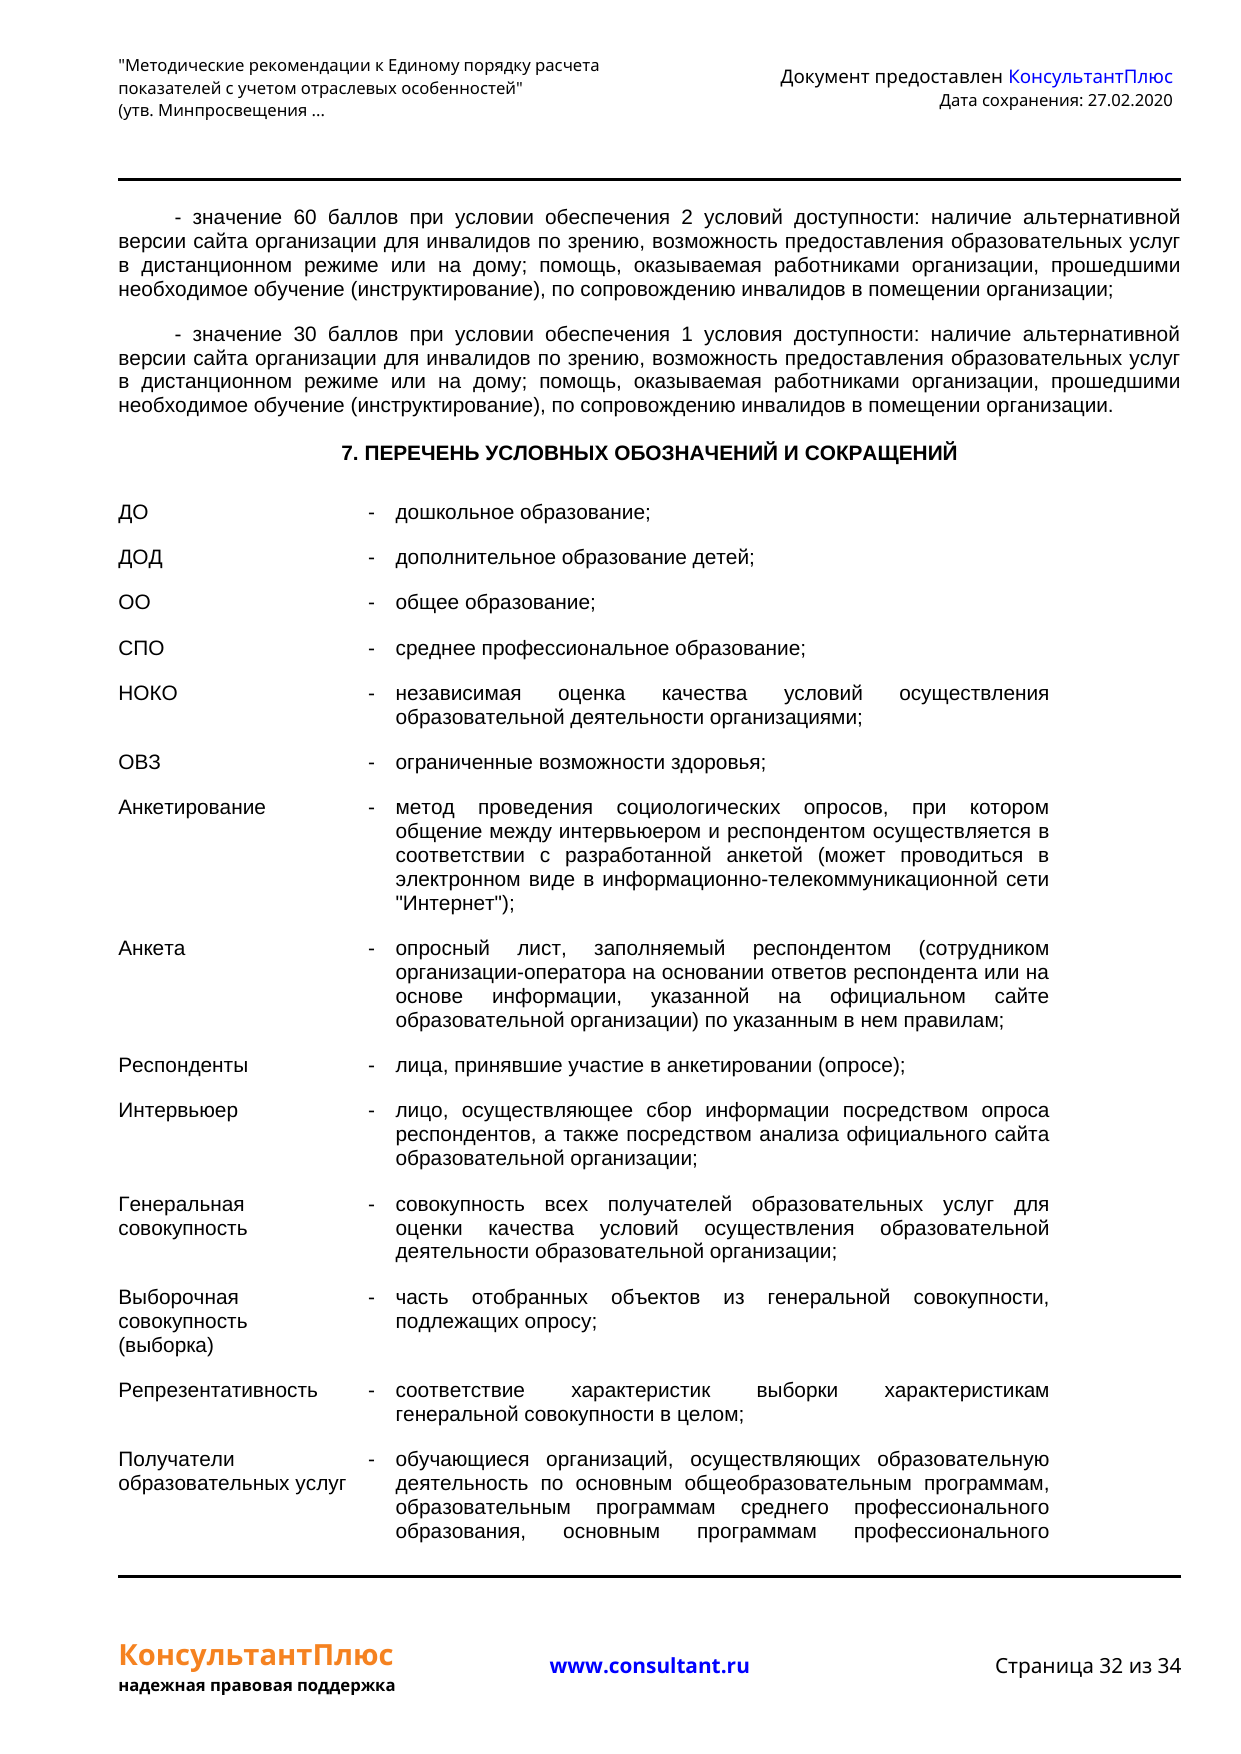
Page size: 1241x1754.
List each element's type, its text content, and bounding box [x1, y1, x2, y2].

table_header - [354, 489, 389, 534]
table_cell ОО [112, 580, 353, 625]
table_cell - [354, 1043, 389, 1088]
table_cell ОВЗ [112, 739, 353, 784]
table_cell среднее профессиональное образование; [389, 625, 1056, 670]
table_cell Анкетирование [112, 784, 353, 925]
table_cell метод проведения социологических опросов, при котором общение между интервьюером и респондентом осуществляется в соответствии с разработанной анкетой (может проводиться в электронном виде в информационно-телекоммуникационной сети "Интернет"); [389, 784, 1056, 925]
table_cell Генеральная совокупность [112, 1181, 353, 1274]
table_cell лица, принявшие участие в анкетировании (опросе); [389, 1043, 1056, 1088]
table_cell - [354, 1088, 389, 1181]
table_header ДО [112, 489, 353, 534]
table_cell СПО [112, 625, 353, 670]
table_cell - [354, 534, 389, 579]
table_cell Анкета [112, 925, 353, 1042]
table_cell соответствие характеристик выборки характеристикам генеральной совокупности в целом; [389, 1367, 1056, 1436]
table_cell Интервьюер [112, 1088, 353, 1181]
table_cell - [354, 784, 389, 925]
table_cell НОКО [112, 670, 353, 739]
table_cell лицо, осуществляющее сбор информации посредством опроса респондентов, а также посредством анализа официального сайта образовательной организации; [389, 1088, 1056, 1181]
table_cell опросный лист, заполняемый респондентом (сотрудником организации-оператора на основании ответов респондента или на основе информации, указанной на официальном сайте образовательной организации) по указанным в нем правилам; [389, 925, 1056, 1042]
text - значение 60 баллов при условии обеспечения 2 условий доступности: наличие альтернативной версии сайта организации для инвалидов по зрению, возможность предоставления образовательных услуг в дистанционном режиме или на дому; помощь, оказываемая работниками организации, прошедшими необходимое обучение (инструктирование), по сопровождению инвалидов в помещении организации; [118, 205, 1181, 301]
table_cell дополнительное образование детей; [389, 534, 1056, 579]
table_cell - [354, 739, 389, 784]
table_cell - [354, 925, 389, 1042]
table_cell Репрезентативность [112, 1367, 353, 1436]
table_cell ограниченные возможности здоровья; [389, 739, 1056, 784]
table_cell - [354, 625, 389, 670]
text - значение 30 баллов при условии обеспечения 1 условия доступности: наличие альтернативной версии сайта организации для инвалидов по зрению, возможность предоставления образовательных услуг в дистанционном режиме или на дому; помощь, оказываемая работниками организации, прошедшими необходимое обучение (инструктирование), по сопровождению инвалидов в помещении организации. [118, 321, 1181, 417]
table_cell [112, 1436, 353, 1553]
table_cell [389, 1436, 1056, 1553]
table_cell независимая оценка качества условий осуществления образовательной деятельности организациями; [389, 670, 1056, 739]
title 7. ПЕРЕЧЕНЬ УСЛОВНЫХ ОБОЗНАЧЕНИЙ И СОКРАЩЕНИЙ [118, 441, 1181, 465]
table_cell - [354, 1436, 389, 1553]
table_cell часть отобранных объектов из генеральной совокупности, подлежащих опросу; [389, 1274, 1056, 1367]
table_cell - [354, 1274, 389, 1367]
table_cell - [354, 1181, 389, 1274]
table_cell совокупность всех получателей образовательных услуг для оценки качества условий осуществления образовательной деятельности образовательной организации; [389, 1181, 1056, 1274]
table_cell общее образование; [389, 580, 1056, 625]
table_cell - [354, 1367, 389, 1436]
table_cell - [354, 580, 389, 625]
table_cell ДОД [112, 534, 353, 579]
table_cell Выборочная совокупность (выборка) [112, 1274, 353, 1367]
table_cell - [354, 670, 389, 739]
table_cell Респонденты [112, 1043, 353, 1088]
table_header дошкольное образование; [389, 489, 1056, 534]
